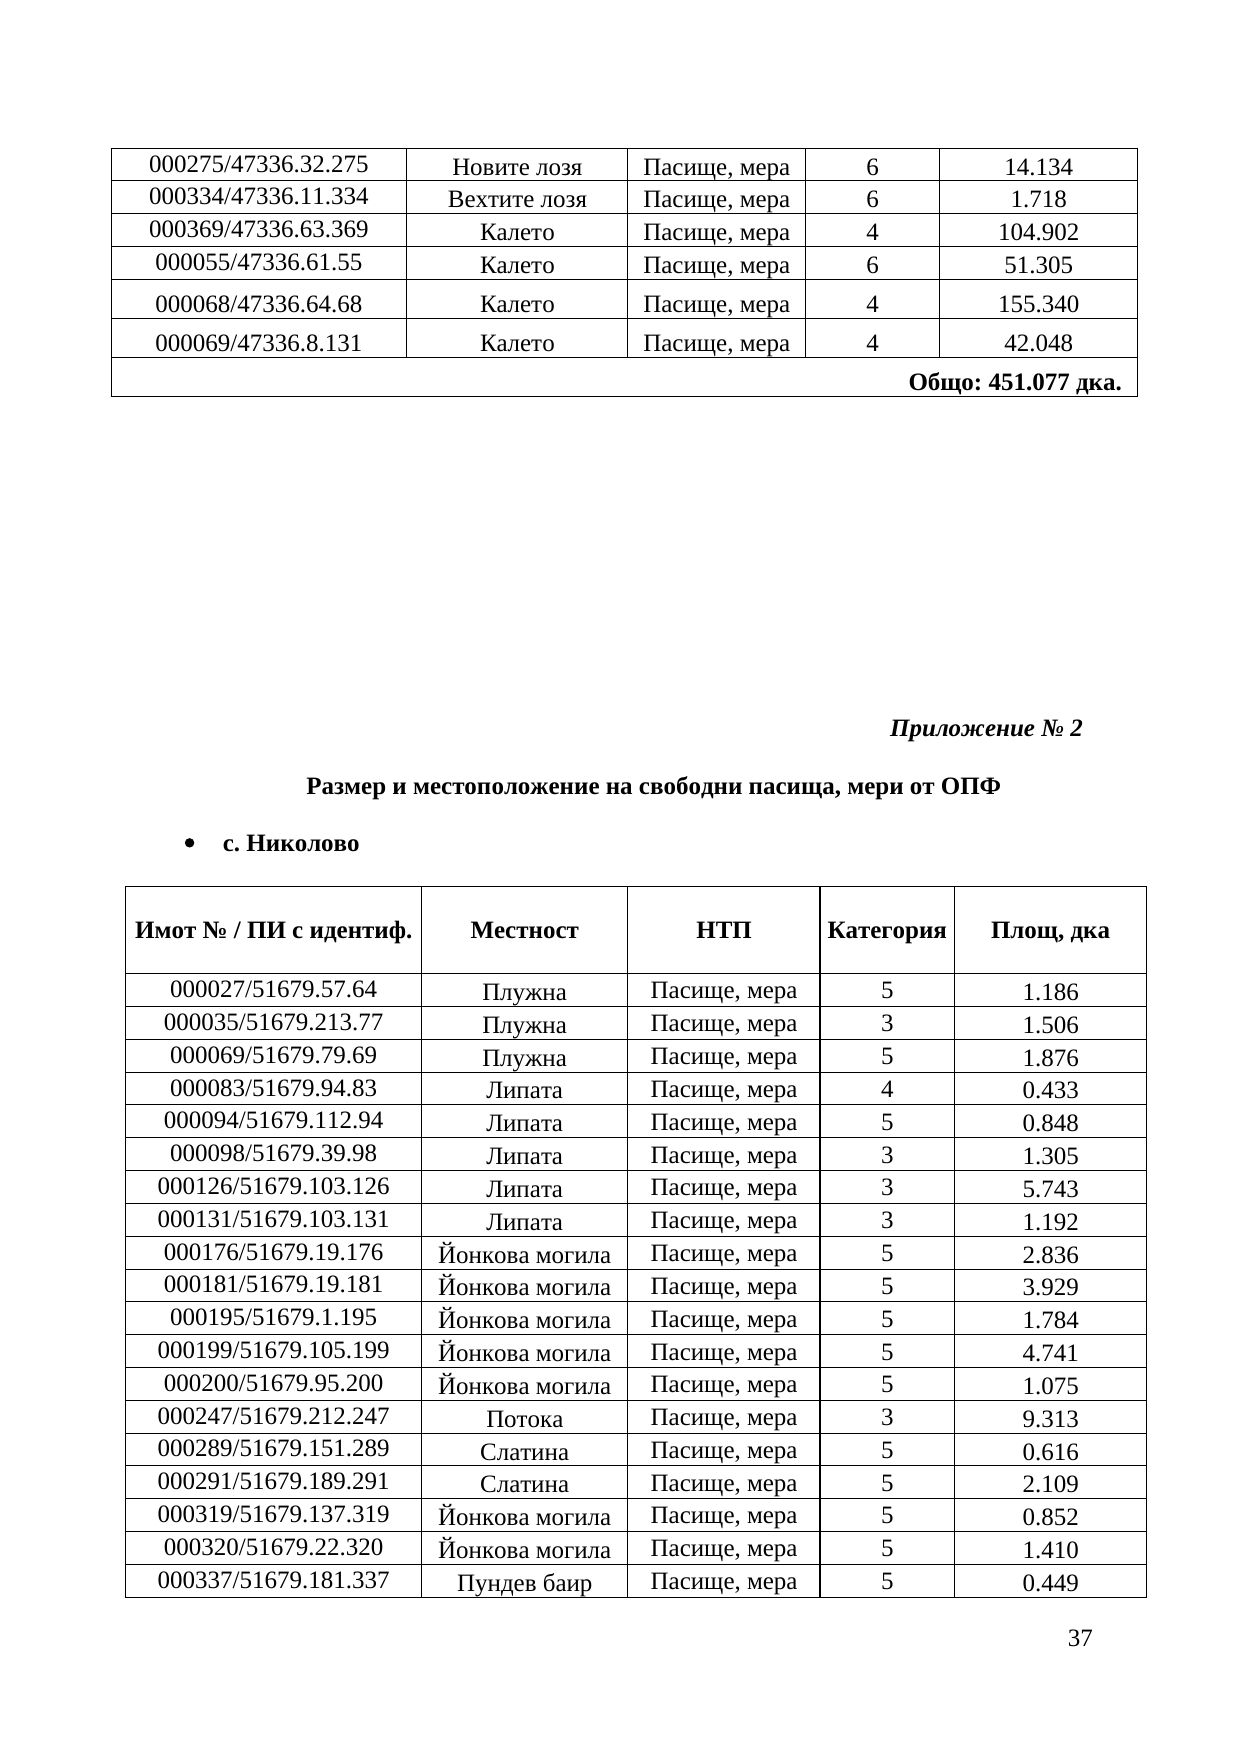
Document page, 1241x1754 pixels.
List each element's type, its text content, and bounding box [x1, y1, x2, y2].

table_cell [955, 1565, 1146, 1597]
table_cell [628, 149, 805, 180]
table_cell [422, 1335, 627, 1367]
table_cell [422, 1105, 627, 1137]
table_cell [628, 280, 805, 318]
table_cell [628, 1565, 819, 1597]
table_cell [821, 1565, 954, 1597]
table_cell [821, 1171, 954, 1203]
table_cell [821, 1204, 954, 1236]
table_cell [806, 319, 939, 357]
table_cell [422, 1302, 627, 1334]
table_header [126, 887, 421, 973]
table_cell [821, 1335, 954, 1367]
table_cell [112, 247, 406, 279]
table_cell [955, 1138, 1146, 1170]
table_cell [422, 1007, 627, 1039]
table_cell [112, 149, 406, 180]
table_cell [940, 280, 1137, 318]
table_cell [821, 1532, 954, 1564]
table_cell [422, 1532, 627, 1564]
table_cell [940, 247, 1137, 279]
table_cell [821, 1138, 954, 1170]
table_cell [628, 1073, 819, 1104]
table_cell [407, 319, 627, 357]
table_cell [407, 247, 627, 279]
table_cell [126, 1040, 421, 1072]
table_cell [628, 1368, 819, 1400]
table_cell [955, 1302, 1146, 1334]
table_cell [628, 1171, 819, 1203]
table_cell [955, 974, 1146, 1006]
list с. Николово [185, 828, 1093, 857]
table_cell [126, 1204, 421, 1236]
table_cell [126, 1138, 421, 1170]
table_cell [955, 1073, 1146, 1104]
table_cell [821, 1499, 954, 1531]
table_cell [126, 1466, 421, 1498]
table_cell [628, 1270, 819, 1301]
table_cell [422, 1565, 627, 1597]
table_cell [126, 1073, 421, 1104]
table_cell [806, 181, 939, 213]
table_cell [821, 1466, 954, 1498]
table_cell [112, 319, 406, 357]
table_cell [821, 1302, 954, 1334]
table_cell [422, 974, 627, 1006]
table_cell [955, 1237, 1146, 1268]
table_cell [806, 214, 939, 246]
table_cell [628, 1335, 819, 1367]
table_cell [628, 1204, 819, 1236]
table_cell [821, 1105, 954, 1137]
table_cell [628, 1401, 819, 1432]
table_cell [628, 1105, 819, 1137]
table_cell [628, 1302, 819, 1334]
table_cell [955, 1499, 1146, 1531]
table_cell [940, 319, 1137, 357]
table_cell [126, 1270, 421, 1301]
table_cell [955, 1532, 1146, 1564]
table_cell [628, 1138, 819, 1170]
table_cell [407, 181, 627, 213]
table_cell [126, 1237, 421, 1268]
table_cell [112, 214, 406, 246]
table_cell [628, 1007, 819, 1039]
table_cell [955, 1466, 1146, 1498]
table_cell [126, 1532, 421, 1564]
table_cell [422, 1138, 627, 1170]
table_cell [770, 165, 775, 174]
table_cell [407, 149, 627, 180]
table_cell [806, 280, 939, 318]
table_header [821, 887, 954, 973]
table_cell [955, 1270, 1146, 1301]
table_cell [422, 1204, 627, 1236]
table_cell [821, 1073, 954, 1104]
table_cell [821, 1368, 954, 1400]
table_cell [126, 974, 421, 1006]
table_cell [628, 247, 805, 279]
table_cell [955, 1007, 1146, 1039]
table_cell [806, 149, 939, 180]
text Размер и местоположение на свободни пасища, мери от ОПФ [223, 771, 1085, 799]
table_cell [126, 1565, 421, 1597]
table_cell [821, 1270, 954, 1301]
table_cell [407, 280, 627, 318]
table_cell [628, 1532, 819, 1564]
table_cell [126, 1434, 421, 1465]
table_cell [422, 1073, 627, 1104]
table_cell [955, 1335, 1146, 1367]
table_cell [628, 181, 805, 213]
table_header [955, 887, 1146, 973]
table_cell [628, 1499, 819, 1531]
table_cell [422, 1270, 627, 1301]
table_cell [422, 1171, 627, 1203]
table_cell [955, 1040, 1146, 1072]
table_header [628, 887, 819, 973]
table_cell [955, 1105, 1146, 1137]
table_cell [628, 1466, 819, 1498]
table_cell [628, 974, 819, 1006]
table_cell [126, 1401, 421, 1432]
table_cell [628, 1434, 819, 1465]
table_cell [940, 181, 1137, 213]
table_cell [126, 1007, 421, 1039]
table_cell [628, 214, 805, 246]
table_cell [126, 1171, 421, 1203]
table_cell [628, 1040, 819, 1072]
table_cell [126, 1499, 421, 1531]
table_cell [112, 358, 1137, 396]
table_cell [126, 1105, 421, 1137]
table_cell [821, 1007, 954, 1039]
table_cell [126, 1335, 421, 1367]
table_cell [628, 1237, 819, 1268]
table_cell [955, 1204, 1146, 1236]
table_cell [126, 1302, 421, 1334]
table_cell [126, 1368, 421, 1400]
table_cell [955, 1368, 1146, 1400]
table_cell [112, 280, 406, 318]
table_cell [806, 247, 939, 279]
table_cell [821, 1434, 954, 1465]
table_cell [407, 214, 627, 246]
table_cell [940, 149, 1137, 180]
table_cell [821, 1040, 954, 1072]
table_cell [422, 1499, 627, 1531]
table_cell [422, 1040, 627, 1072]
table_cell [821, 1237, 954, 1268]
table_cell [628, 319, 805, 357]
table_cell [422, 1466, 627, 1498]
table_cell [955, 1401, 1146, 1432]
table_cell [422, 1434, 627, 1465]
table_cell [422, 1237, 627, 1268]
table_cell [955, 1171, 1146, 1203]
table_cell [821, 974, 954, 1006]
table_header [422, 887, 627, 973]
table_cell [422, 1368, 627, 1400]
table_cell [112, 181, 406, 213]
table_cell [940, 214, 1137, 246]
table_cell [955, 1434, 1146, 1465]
text Приложение № 2 [223, 713, 1085, 742]
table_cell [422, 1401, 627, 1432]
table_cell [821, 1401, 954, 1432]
